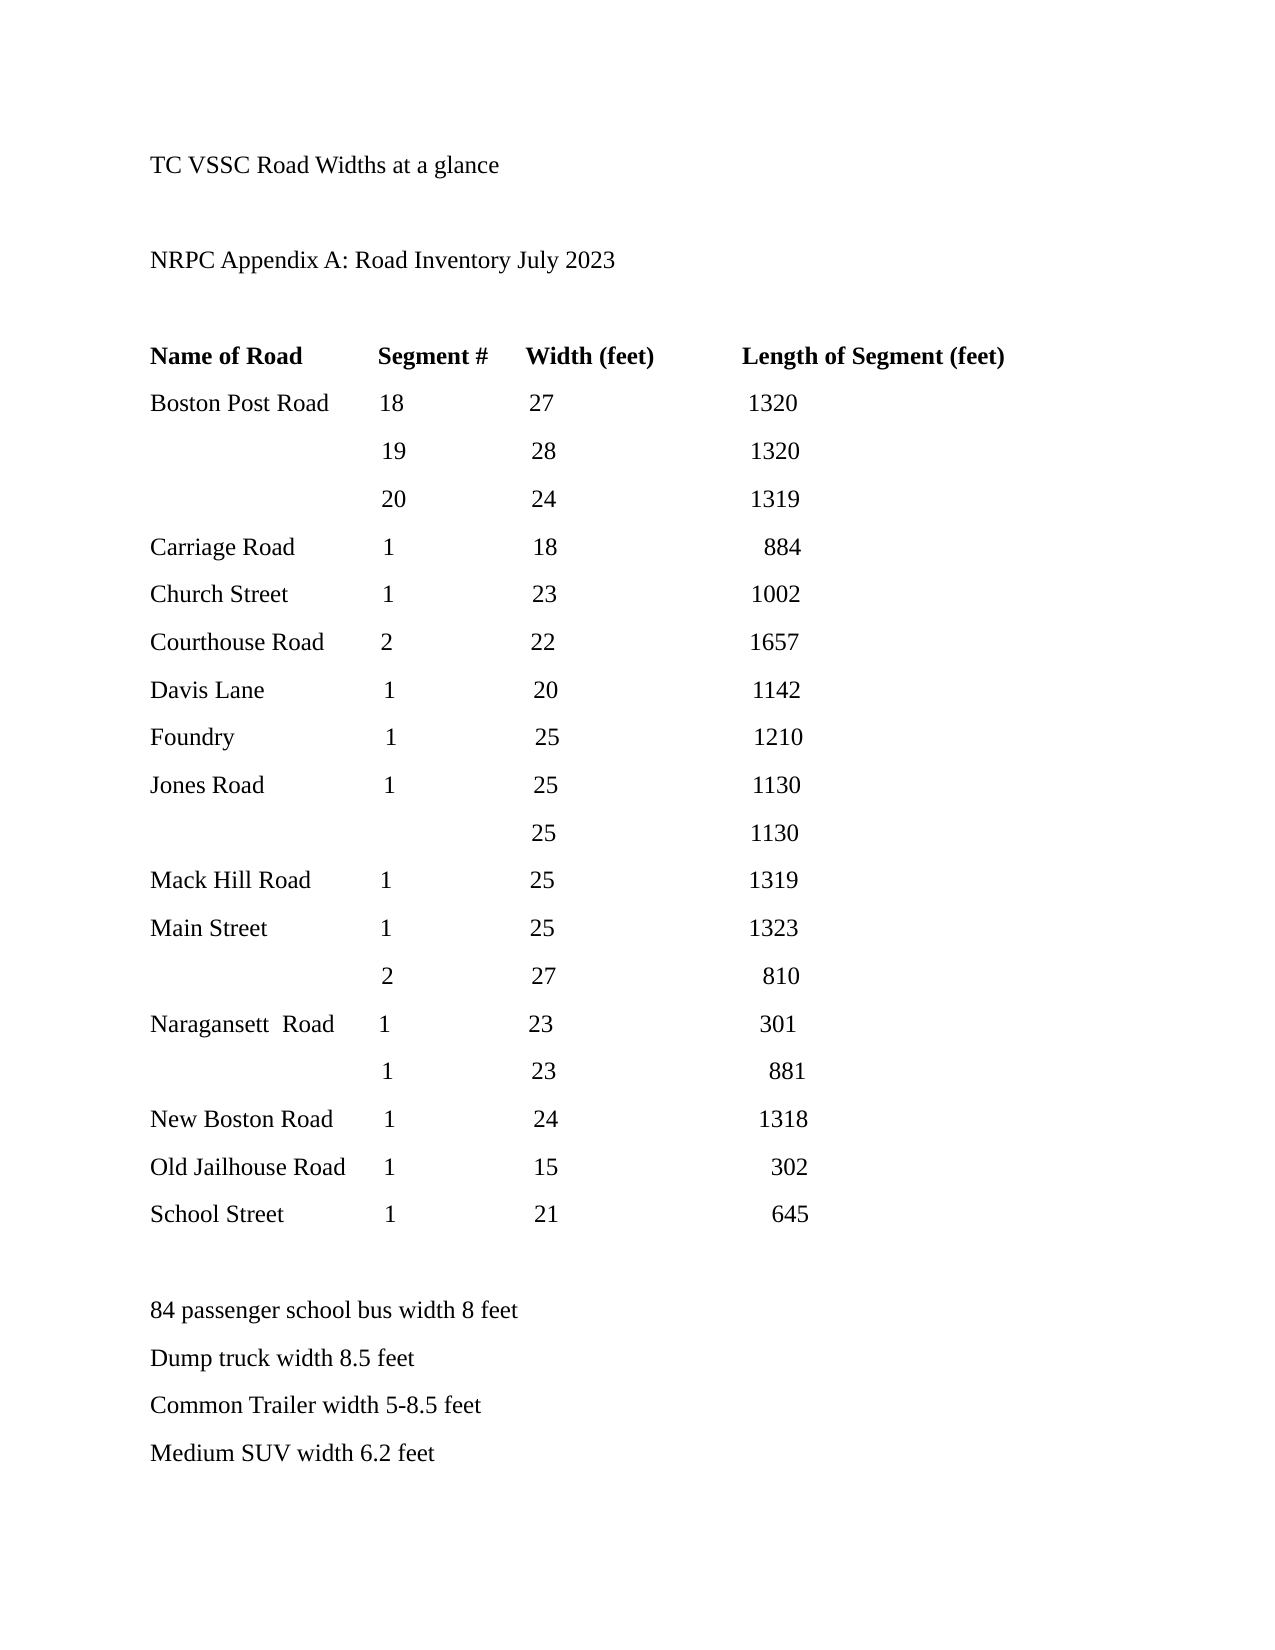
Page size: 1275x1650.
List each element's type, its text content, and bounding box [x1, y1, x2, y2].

text Mack Hill Road 1 25 1319 [150, 866, 1125, 894]
text New Boston Road 1 24 1318 [150, 1104, 1125, 1133]
text Dump truck width 8.5 feet [150, 1343, 1125, 1371]
text 84 passenger school bus width 8 feet [150, 1295, 1125, 1324]
text Boston Post Road 18 27 1320 [150, 388, 1125, 417]
text TC VSSC Road Widths at a glance [150, 150, 1125, 179]
text Name of Road Segment # Width (feet) Length of Segment (feet) [150, 341, 1125, 369]
text NRPC Appendix A: Road Inventory July 2023 [150, 245, 1125, 274]
text Naragansett Road 1 23 301 [150, 1009, 1125, 1037]
text School Street 1 21 645 [150, 1199, 1125, 1228]
text Old Jailhouse Road 1 15 302 [150, 1152, 1125, 1181]
text Courthouse Road 2 22 1657 [150, 627, 1125, 656]
text Church Street 1 23 1002 [150, 579, 1125, 608]
text 19 28 1320 [150, 436, 1125, 465]
text 2 27 810 [150, 961, 1125, 990]
text Foundry 1 25 1210 [150, 722, 1125, 751]
text Davis Lane 1 20 1142 [150, 675, 1125, 703]
text 1 23 881 [150, 1056, 1125, 1085]
text 20 24 1319 [150, 484, 1125, 513]
text Medium SUV width 6.2 feet [150, 1438, 1125, 1467]
text Main Street 1 25 1323 [150, 913, 1125, 942]
text Jones Road 1 25 1130 [150, 770, 1125, 799]
text Carriage Road 1 18 884 [150, 532, 1125, 560]
text Common Trailer width 5-8.5 feet [150, 1390, 1125, 1419]
text 25 1130 [150, 818, 1125, 847]
